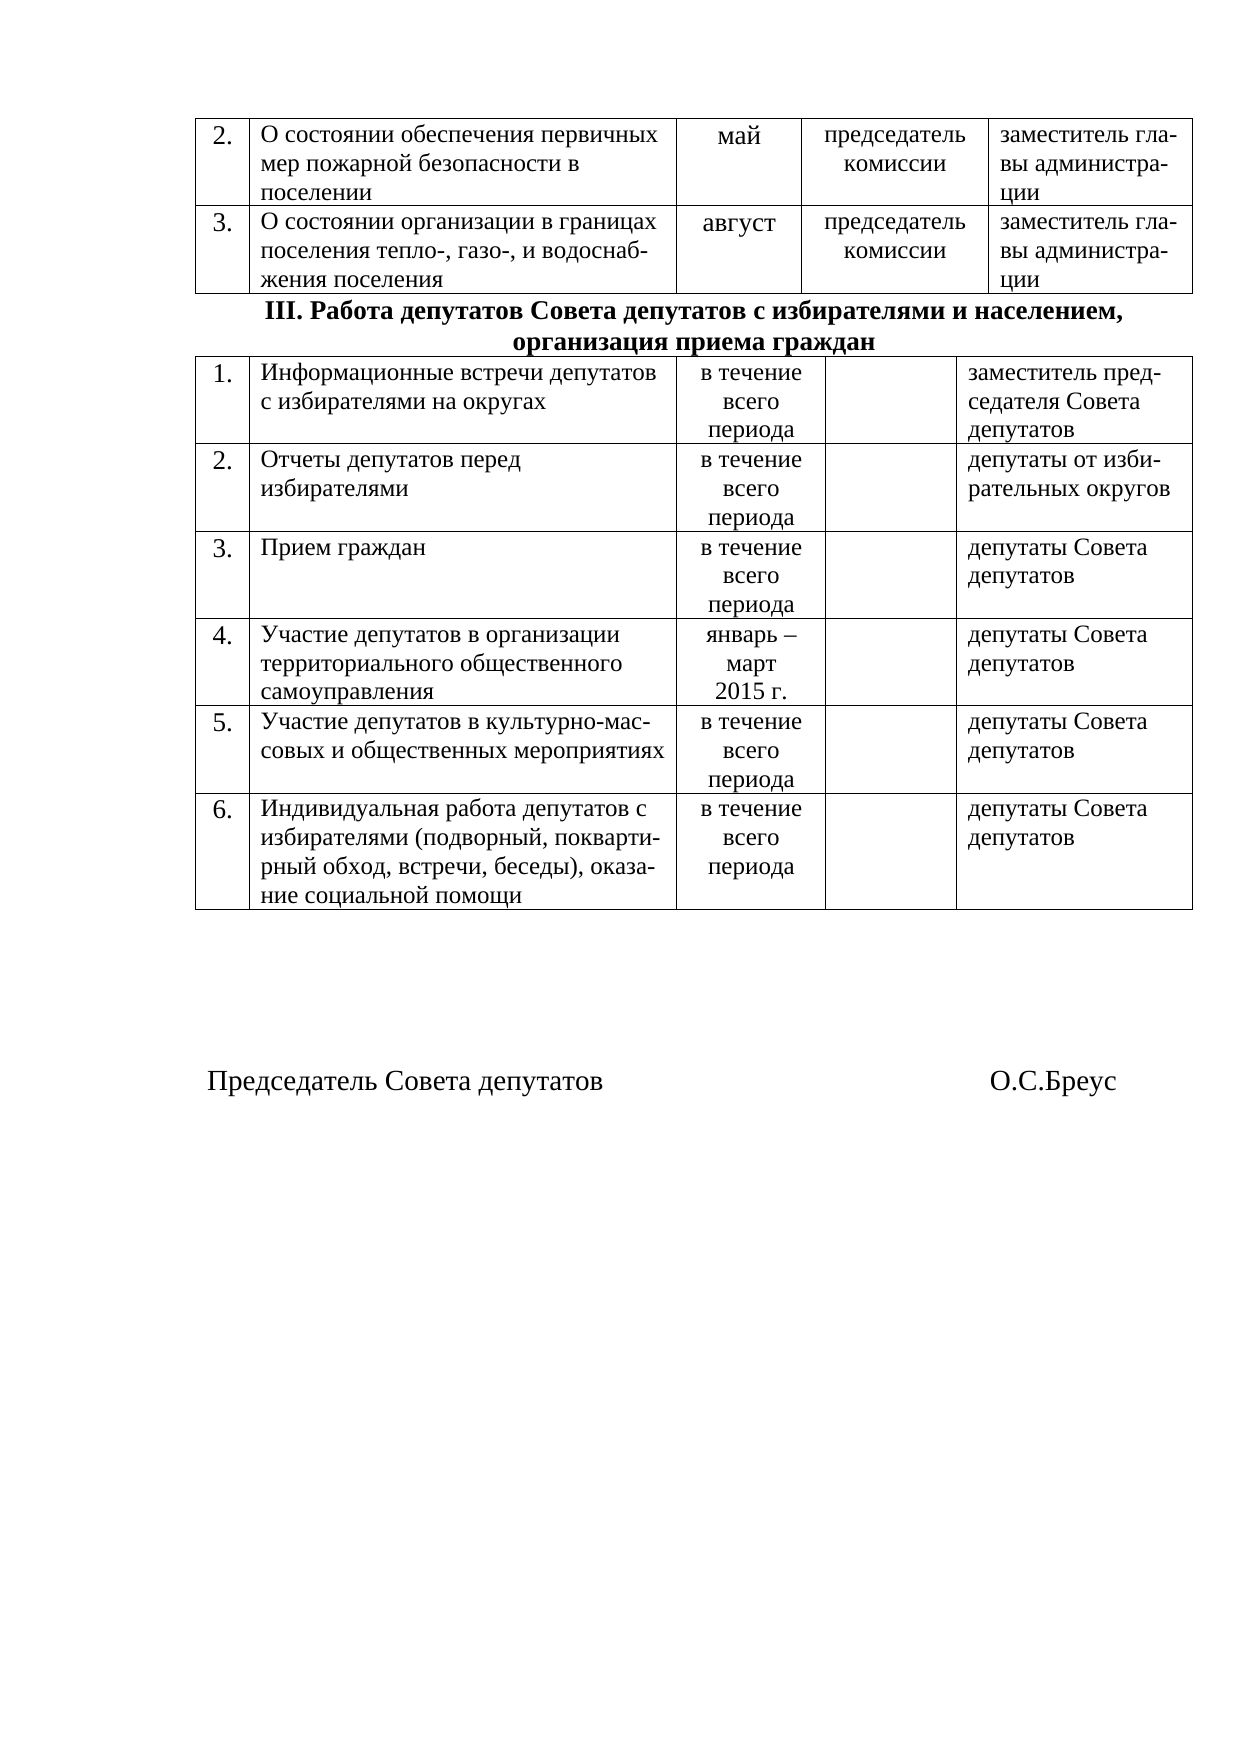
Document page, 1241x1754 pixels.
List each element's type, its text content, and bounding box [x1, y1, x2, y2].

table_cell Участие депутатов в организации территориального общественного самоуправления [250, 619, 676, 705]
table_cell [802, 119, 988, 205]
table_cell в течение всего периода [677, 444, 825, 531]
table_cell депутаты Совета депутатов [957, 794, 1192, 908]
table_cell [989, 119, 1192, 205]
table_cell заместитель гла-вы администра-ции [989, 206, 1192, 293]
table_cell август [677, 206, 801, 293]
table_cell в течение всего периода [677, 706, 825, 792]
table_header [826, 357, 956, 443]
table_cell Индивидуальная работа депутатов с избирателями (подворный, покварти-рный обход, встречи, беседы), оказа-ние социальной помощи [250, 794, 676, 908]
table_cell [826, 444, 956, 531]
table_cell 4. [196, 619, 249, 705]
table_cell Прием граждан [250, 532, 676, 618]
table_cell депутаты Совета депутатов [957, 532, 1192, 618]
table_cell [826, 619, 956, 705]
table_header заместитель пред-седателя Совета депутатов [957, 357, 1192, 443]
table_cell О состоянии обеспечения первичных мер пожарной безопасности в поселении [250, 119, 676, 205]
table_cell май [677, 119, 801, 205]
table_cell депутаты Совета депутатов [957, 706, 1192, 792]
table_cell 5. [196, 706, 249, 792]
table_cell 3. [196, 206, 249, 293]
table_cell Отчеты депутатов перед избирателями [250, 444, 676, 531]
text Председатель Совета депутатов О.С.Бреус [207, 1063, 1181, 1096]
table_cell [826, 706, 956, 792]
table_cell [826, 532, 956, 618]
table_header 1. [196, 357, 249, 443]
table_cell 2. [196, 444, 249, 531]
table_cell Участие депутатов в культурно-мас-совых и общественных мероприятиях [250, 706, 676, 792]
table_cell председатель комиссии [802, 206, 988, 293]
table_cell в течение всего периода [677, 532, 825, 618]
text III. Работа депутатов Совета депутатов с избирателями и населением, организация приема граждан [207, 294, 1181, 356]
table_cell 2. [196, 119, 249, 205]
table_cell в течение всего периода [677, 794, 825, 908]
table_cell январь – март 2015 г. [677, 619, 825, 705]
table_header Информационные встречи депутатов с избирателями на округах [250, 357, 676, 443]
table_cell О состоянии организации в границах поселения тепло-, газо-, и водоснаб-жения поселения [250, 206, 676, 293]
table_header в течение всего периода [677, 357, 825, 443]
table_cell депутаты Совета депутатов [957, 619, 1192, 705]
table_cell 3. [196, 532, 249, 618]
table_cell [826, 794, 956, 908]
table_cell 6. [196, 794, 249, 908]
table_cell депутаты от изби-рательных округов [957, 444, 1192, 531]
